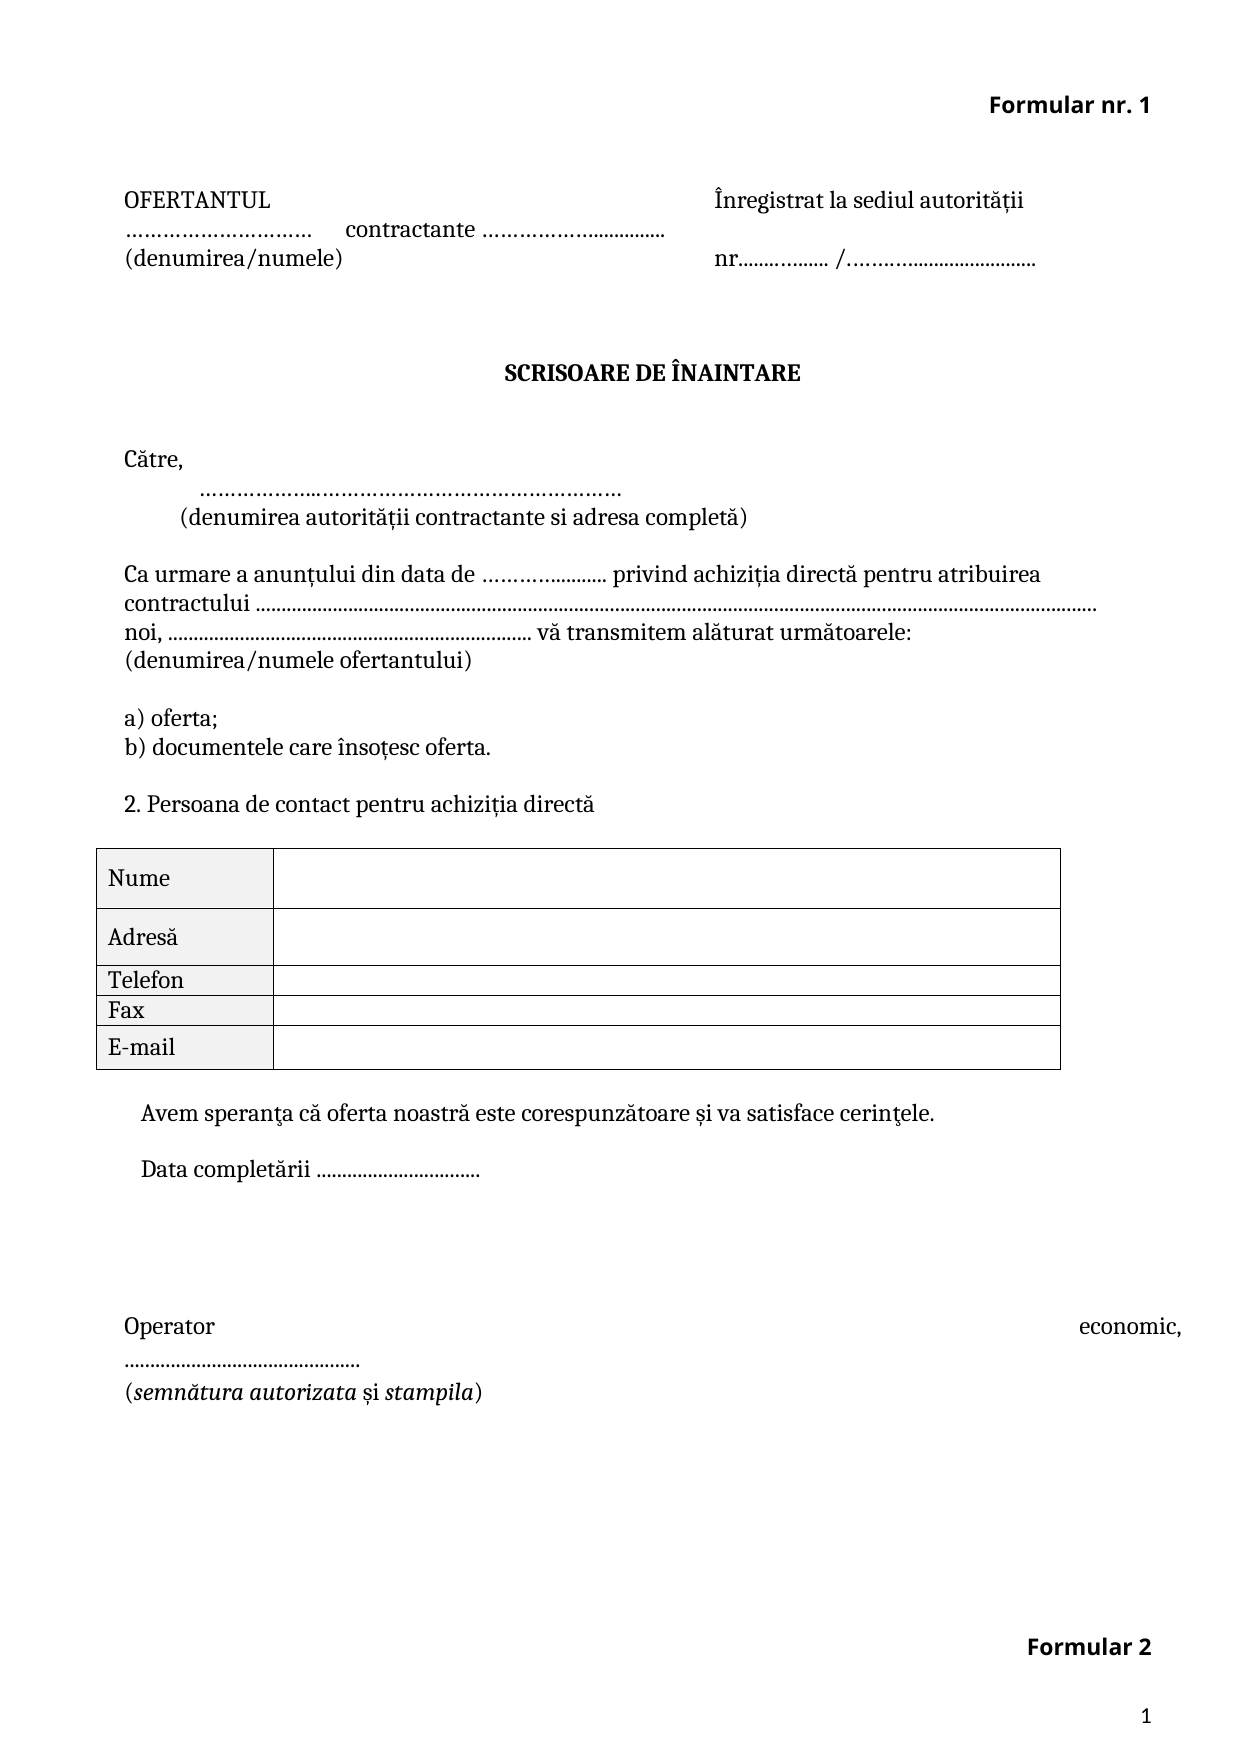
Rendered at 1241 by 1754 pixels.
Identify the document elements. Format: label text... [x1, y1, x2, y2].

table_cell [274, 909, 1060, 965]
table_header [274, 849, 1060, 907]
text (denumirea/numele) nr........…...... /.…….…........................ [124, 244, 1182, 273]
text Data completării ................................ [124, 1155, 1182, 1184]
text ………………………… contractante ……………….............. [124, 215, 1182, 244]
text Avem speranţa că oferta noastră este corespunzătoare şi va satisface cerinţele. [124, 1098, 1182, 1127]
text Ca urmare a anunțului din data de ………….......... privind achiziția directă pentru atribuirea contractului .................................................................................................................................................................... [124, 560, 1182, 618]
table_cell E-mail [97, 1026, 273, 1069]
text 2. Persoana de contact pentru achiziția directă [124, 790, 1182, 819]
text (denumirea/numele ofertantului) [124, 646, 1182, 675]
text Formular 2 [124, 1631, 1152, 1662]
table_cell Adresă [97, 909, 273, 965]
table_cell Fax [97, 996, 273, 1025]
text Către, [124, 445, 1182, 474]
text Formular nr. 1 [124, 89, 1152, 120]
text a) oferta; [124, 704, 1182, 733]
table_cell Telefon [97, 966, 273, 995]
text OFERTANTUL Înregistrat la sediul autorității [124, 186, 1182, 215]
table_cell [274, 966, 1060, 995]
table_header Nume [97, 849, 273, 907]
text noi, ....................................................................... vă transmitem alăturat următoarele: [124, 618, 1182, 646]
text SCRISOARE DE ÎNAINTARE [124, 359, 1182, 388]
table_cell [274, 996, 1060, 1025]
text (denumirea autorității contractante si adresa completă) [124, 503, 1182, 531]
text b) documentele care însoțesc oferta. [124, 733, 1182, 761]
table_cell [274, 1026, 1060, 1069]
text Operator economic, .............................................. (semnătura autorizata şi stampila) [124, 1279, 1182, 1407]
text ………………..………………………………………… [124, 474, 1182, 503]
